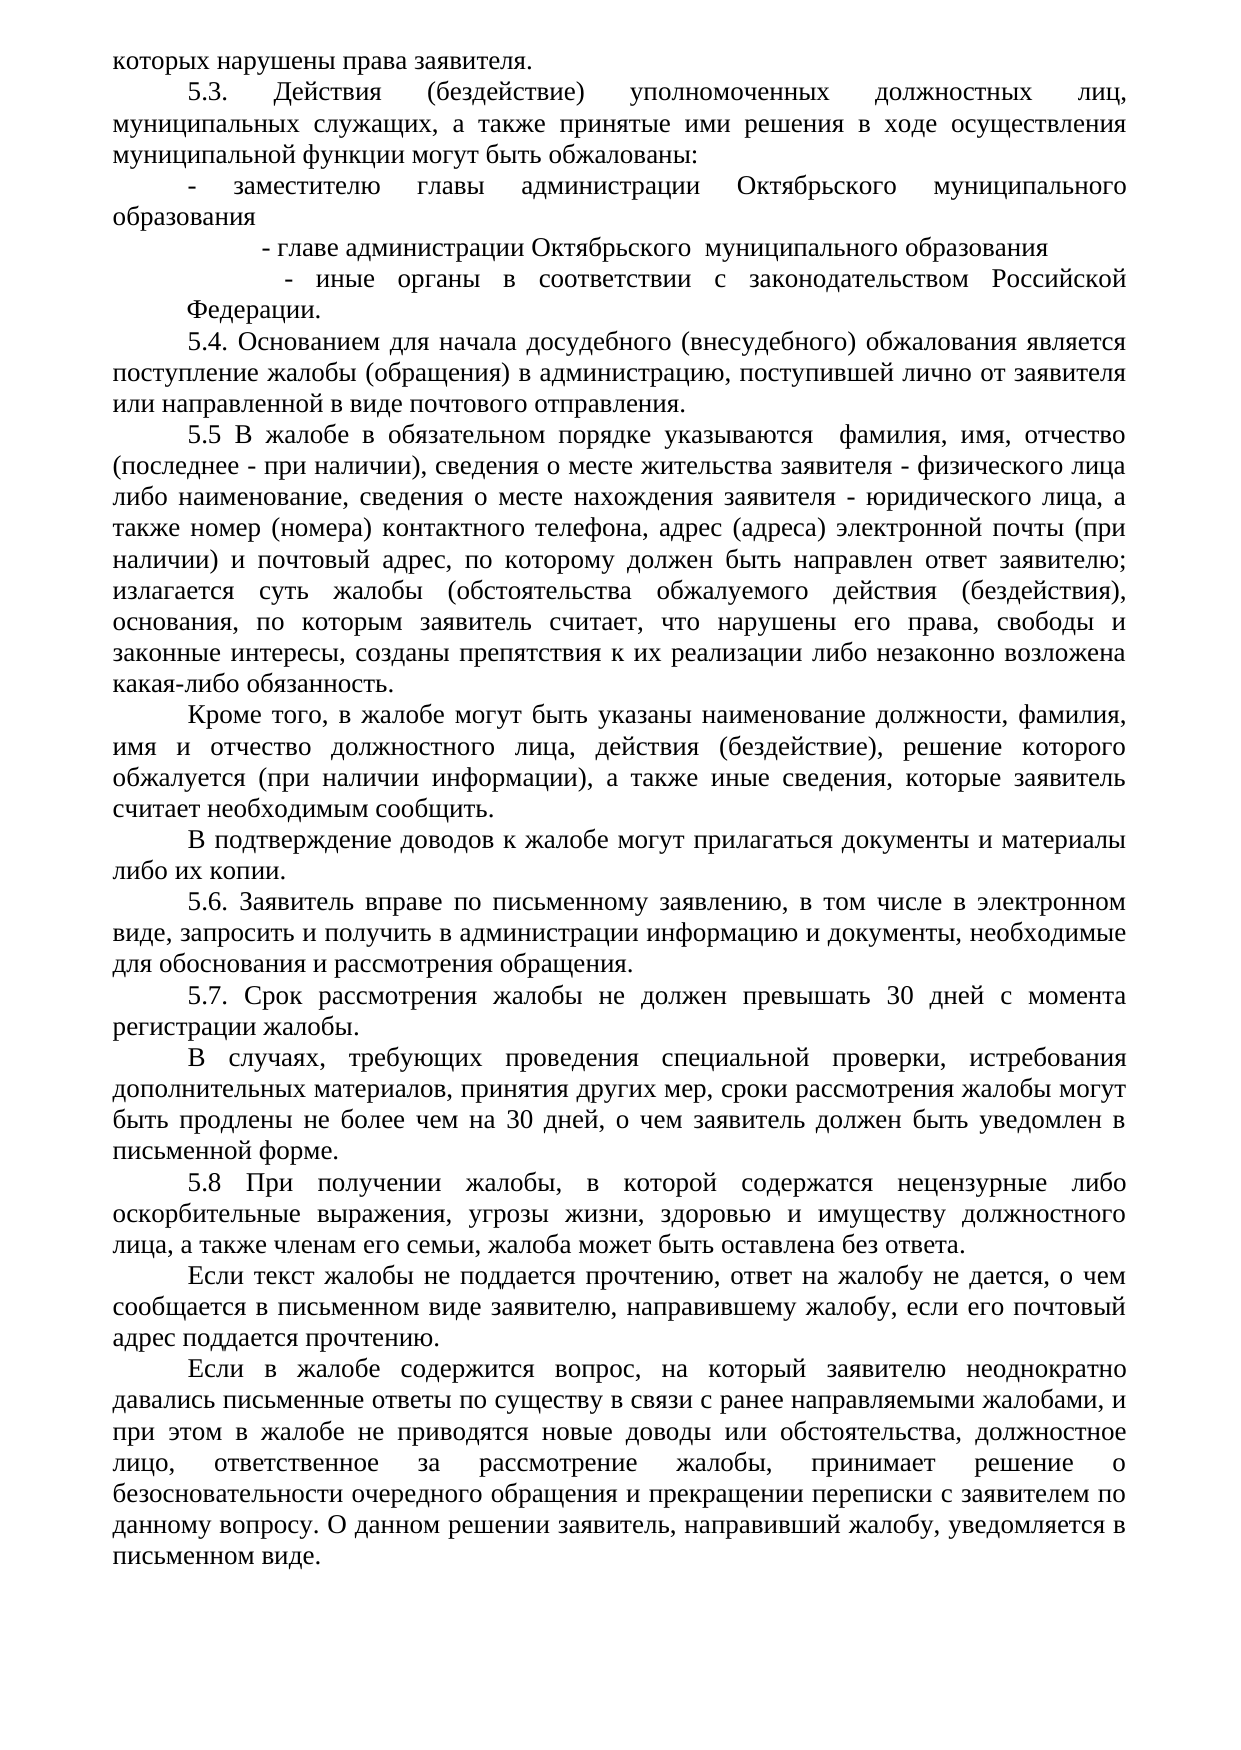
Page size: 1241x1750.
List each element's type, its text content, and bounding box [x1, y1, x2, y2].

text 5.4. Основанием для начала досудебного (внесудебного) обжалования является поступление жалобы (обращения) в администрацию, поступившей лично от заявителя или направленной в виде почтового отправления. [112, 325, 1128, 418]
text 5.5 В жалобе в обязательном порядке указываются фамилия, имя, отчество (последнее - при наличии), сведения о месте жительства заявителя - физического лица либо наименование, сведения о месте нахождения заявителя - юридического лица, а также номер (номера) контактного телефона, адрес (адреса) электронной почты (при наличии) и почтовый адрес, по которому должен быть направлен ответ заявителю; излагается суть жалобы (обстоятельства обжалуемого действия (бездействия), основания, по которым заявитель считает, что нарушены его права, свободы и законные интересы, созданы препятствия к их реализации либо незаконно возложена какая-либо обязанность. [112, 418, 1128, 698]
text Кроме того, в жалобе могут быть указаны наименование должности, фамилия, имя и отчество должностного лица, действия (бездействие), решение которого обжалуется (при наличии информации), а также иные сведения, которые заявитель считает необходимым сообщить. [112, 698, 1128, 823]
text В подтверждение доводов к жалобе могут прилагаться документы и материалы либо их копии. [112, 823, 1128, 885]
text Если в жалобе содержится вопрос, на который заявителю неоднократно давались письменные ответы по существу в связи с ранее направляемыми жалобами, и при этом в жалобе не приводятся новые доводы или обстоятельства, должностное лицо, ответственное за рассмотрение жалобы, принимает решение о безосновательности очередного обращения и прекращении переписки с заявителем по данному вопросу. О данном решении заявитель, направивший жалобу, уведомляется в письменном виде. [112, 1352, 1128, 1571]
text - иные органы в соответствии с законодательством Российской Федерации. [186, 262, 1128, 325]
text - главе администрации Октябрьского муниципального образования [186, 231, 1128, 262]
text 5.3. Действия (бездействие) уполномоченных должностных лиц, муниципальных служащих, а также принятые ими решения в ходе осуществления муниципальной функции могут быть обжалованы: [112, 76, 1128, 169]
text 5.7. Срок рассмотрения жалобы не должен превышать 30 дней с момента регистрации жалобы. [112, 979, 1128, 1041]
text В случаях, требующих проведения специальной проверки, истребования дополнительных материалов, принятия других мер, сроки рассмотрения жалобы могут быть продлены не более чем на 30 дней, о чем заявитель должен быть уведомлен в письменной форме. [112, 1041, 1128, 1166]
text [112, 44, 1128, 76]
text 5.6. Заявитель вправе по письменному заявлению, в том числе в электронном виде, запросить и получить в администрации информацию и документы, необходимые для обоснования и рассмотрения обращения. [112, 885, 1128, 979]
text 5.8 При получении жалобы, в которой содержатся нецензурные либо оскорбительные выражения, угрозы жизни, здоровью и имуществу должностного лица, а также членам его семьи, жалоба может быть оставлена без ответа. [112, 1166, 1128, 1259]
text - заместителю главы администрации Октябрьского муниципального образования [112, 169, 1128, 231]
text Если текст жалобы не поддается прочтению, ответ на жалобу не дается, о чем сообщается в письменном виде заявителю, направившему жалобу, если его почтовый адрес поддается прочтению. [112, 1259, 1128, 1352]
